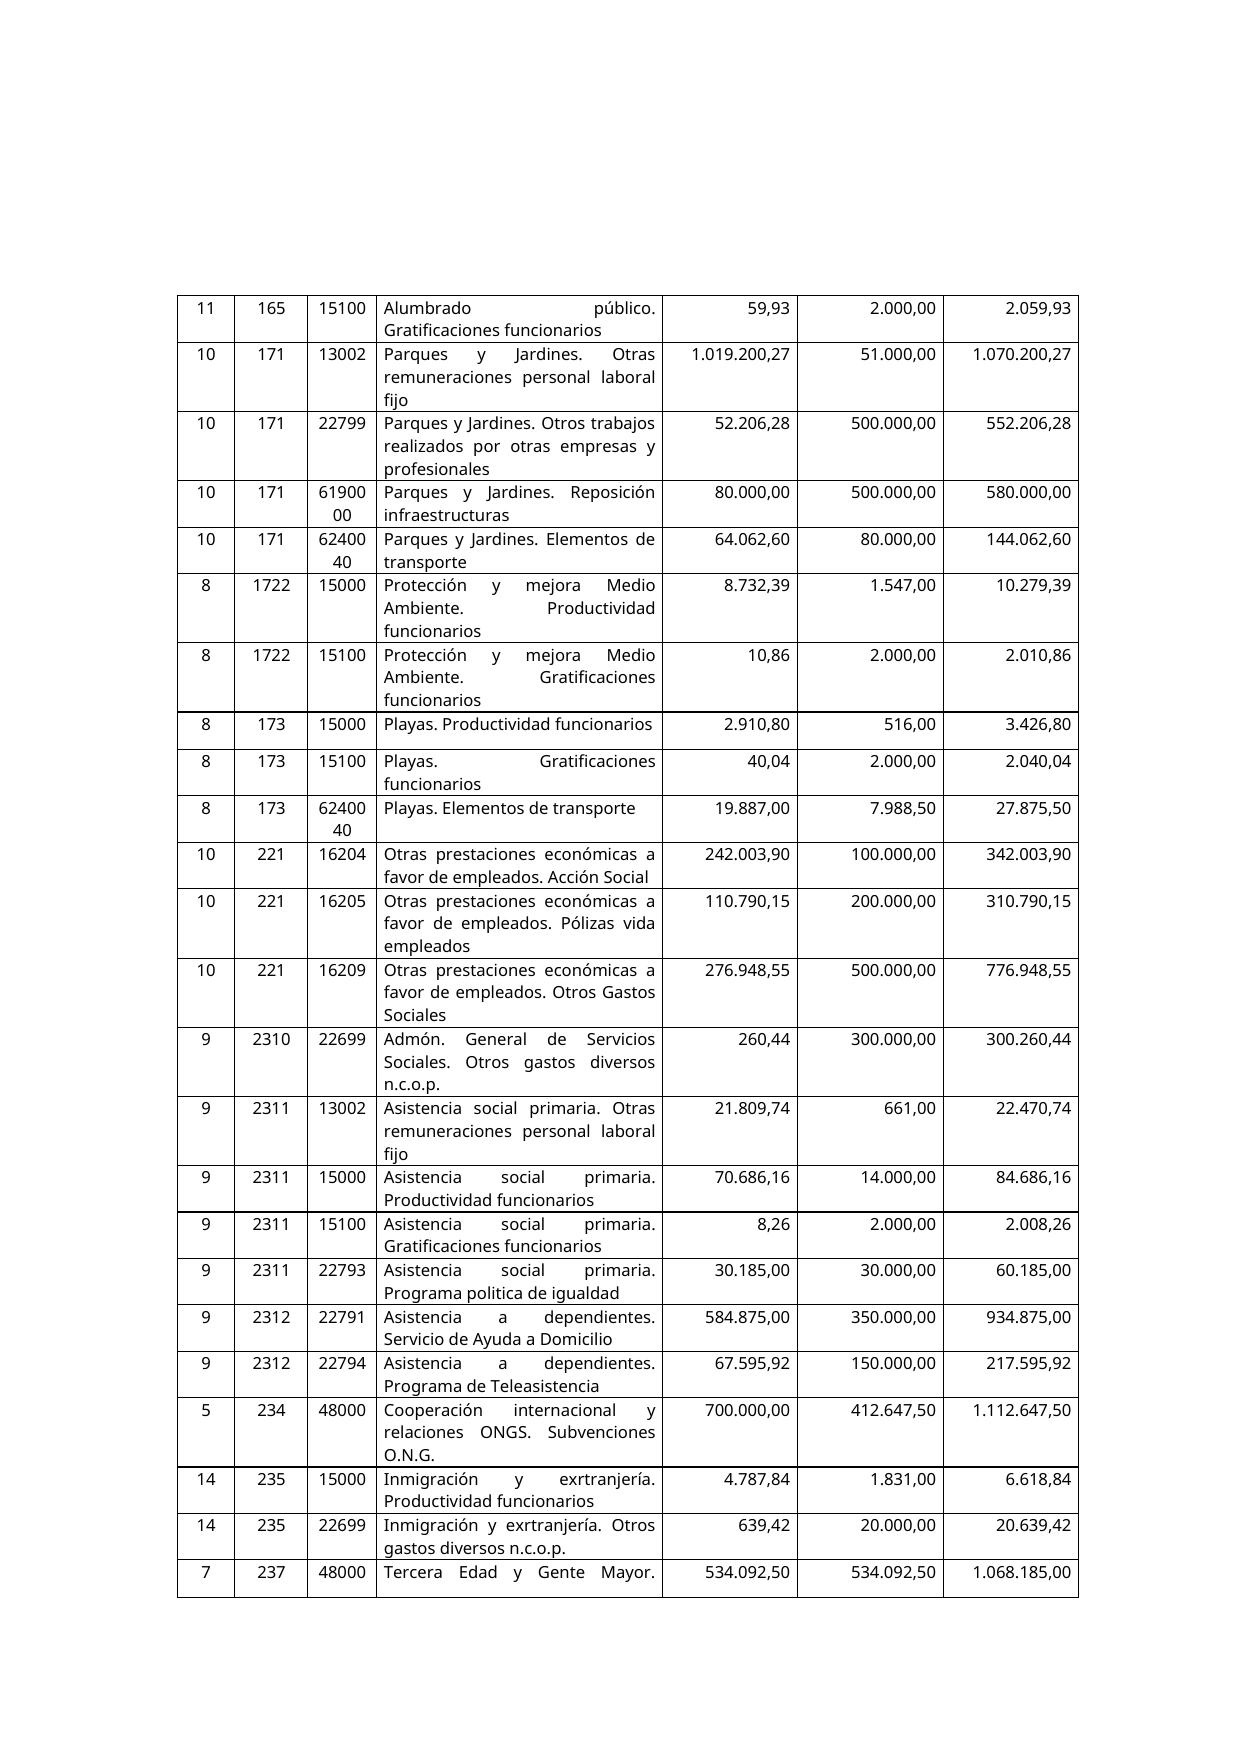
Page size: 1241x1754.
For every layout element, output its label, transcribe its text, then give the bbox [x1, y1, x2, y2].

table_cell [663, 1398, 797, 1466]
table_cell Protección y mejora Medio Ambiente. Gratificaciones funcionarios [377, 643, 662, 711]
table_cell 7.988,50 [798, 796, 943, 842]
table_cell 2.040,04 [944, 750, 1078, 795]
table_cell 2.000,00 [798, 643, 943, 711]
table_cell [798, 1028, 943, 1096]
table_cell 52.206,28 [663, 412, 797, 480]
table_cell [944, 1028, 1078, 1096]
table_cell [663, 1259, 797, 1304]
table_cell 10 [178, 889, 234, 957]
table_cell 8 [178, 750, 234, 795]
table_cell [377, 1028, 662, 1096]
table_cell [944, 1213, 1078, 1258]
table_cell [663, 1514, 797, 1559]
table_cell 173 [235, 750, 307, 795]
table_cell 6190000 [308, 481, 376, 527]
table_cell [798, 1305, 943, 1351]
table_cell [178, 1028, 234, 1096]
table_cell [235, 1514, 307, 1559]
table_cell Parques y Jardines. Otros trabajos realizados por otras empresas y profesionales [377, 412, 662, 480]
table_cell 11 [178, 296, 234, 342]
table_cell 1.070.200,27 [944, 343, 1078, 411]
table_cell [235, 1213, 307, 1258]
table_cell Playas. Elementos de transporte [377, 796, 662, 842]
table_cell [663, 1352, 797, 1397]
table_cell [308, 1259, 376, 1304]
table_cell 1722 [235, 643, 307, 711]
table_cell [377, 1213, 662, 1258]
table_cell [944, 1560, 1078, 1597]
table_cell 171 [235, 412, 307, 480]
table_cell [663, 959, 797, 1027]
table_cell 171 [235, 343, 307, 411]
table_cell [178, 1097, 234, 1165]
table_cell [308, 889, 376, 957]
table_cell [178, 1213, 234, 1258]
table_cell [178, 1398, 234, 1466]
table_cell 165 [235, 296, 307, 342]
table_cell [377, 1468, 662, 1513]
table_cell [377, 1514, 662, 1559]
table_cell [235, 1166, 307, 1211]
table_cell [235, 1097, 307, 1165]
table_cell 10 [178, 343, 234, 411]
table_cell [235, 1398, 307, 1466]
table_cell 6240040 [308, 796, 376, 842]
table_cell 8 [178, 643, 234, 711]
table_cell 242.003,90 [663, 843, 797, 888]
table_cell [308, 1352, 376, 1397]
table_cell Playas. Productividad funcionarios [377, 713, 662, 749]
table_cell 10,86 [663, 643, 797, 711]
table_cell 171 [235, 481, 307, 527]
table_cell 500.000,00 [798, 481, 943, 527]
table_cell 500.000,00 [798, 412, 943, 480]
table_cell 8 [178, 574, 234, 642]
table_cell 64.062,60 [663, 528, 797, 573]
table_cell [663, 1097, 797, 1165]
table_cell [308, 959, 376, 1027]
table_cell 221 [235, 843, 307, 888]
table_cell Alumbrado público. Gratificaciones funcionarios [377, 296, 662, 342]
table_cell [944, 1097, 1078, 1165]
table_cell 173 [235, 796, 307, 842]
table_cell 80.000,00 [663, 481, 797, 527]
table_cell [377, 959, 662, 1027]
table_cell 173 [235, 713, 307, 749]
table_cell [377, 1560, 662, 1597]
table_cell 516,00 [798, 713, 943, 749]
table_cell Parques y Jardines. Otras remuneraciones personal laboral fijo [377, 343, 662, 411]
table_cell Playas. Gratificaciones funcionarios [377, 750, 662, 795]
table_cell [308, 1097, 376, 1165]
table_cell 2.910,80 [663, 713, 797, 749]
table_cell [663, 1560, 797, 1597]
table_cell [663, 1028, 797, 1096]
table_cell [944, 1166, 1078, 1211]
table_cell 6240040 [308, 528, 376, 573]
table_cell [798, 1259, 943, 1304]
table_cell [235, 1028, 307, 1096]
table_cell 8.732,39 [663, 574, 797, 642]
table_cell 22799 [308, 412, 376, 480]
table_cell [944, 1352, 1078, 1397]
table_cell 2.000,00 [798, 296, 943, 342]
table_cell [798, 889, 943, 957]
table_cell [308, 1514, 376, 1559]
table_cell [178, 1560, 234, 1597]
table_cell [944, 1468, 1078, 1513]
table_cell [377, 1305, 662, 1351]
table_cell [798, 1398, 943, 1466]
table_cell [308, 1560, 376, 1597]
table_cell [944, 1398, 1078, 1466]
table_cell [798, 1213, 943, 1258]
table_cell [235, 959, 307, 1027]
table_cell 51.000,00 [798, 343, 943, 411]
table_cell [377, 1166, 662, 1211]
table_cell 10 [178, 412, 234, 480]
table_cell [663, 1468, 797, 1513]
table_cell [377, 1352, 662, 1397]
table_cell 27.875,50 [944, 796, 1078, 842]
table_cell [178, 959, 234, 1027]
table_cell 100.000,00 [798, 843, 943, 888]
table_cell 580.000,00 [944, 481, 1078, 527]
table_cell 1.019.200,27 [663, 343, 797, 411]
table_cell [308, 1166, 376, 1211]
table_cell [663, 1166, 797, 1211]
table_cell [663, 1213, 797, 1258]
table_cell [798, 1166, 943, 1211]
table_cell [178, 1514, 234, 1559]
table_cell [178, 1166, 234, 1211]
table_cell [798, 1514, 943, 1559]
table_cell 2.000,00 [798, 750, 943, 795]
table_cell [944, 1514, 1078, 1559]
table_cell 16204 [308, 843, 376, 888]
table_cell 144.062,60 [944, 528, 1078, 573]
table_cell 15000 [308, 713, 376, 749]
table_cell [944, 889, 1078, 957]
table_cell Parques y Jardines. Reposición infraestructuras [377, 481, 662, 527]
table_cell 15100 [308, 750, 376, 795]
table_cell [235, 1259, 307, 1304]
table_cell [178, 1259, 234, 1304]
table_cell 80.000,00 [798, 528, 943, 573]
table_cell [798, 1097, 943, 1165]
table_cell 2.059,93 [944, 296, 1078, 342]
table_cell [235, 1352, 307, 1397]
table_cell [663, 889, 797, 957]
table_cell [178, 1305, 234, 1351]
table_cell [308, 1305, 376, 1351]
table_cell 552.206,28 [944, 412, 1078, 480]
table_cell 59,93 [663, 296, 797, 342]
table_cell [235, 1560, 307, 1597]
table_cell Parques y Jardines. Elementos de transporte [377, 528, 662, 573]
table_cell 3.426,80 [944, 713, 1078, 749]
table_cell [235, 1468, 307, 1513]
table_cell 15000 [308, 574, 376, 642]
table_cell 15100 [308, 643, 376, 711]
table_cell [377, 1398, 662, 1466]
table_cell 10.279,39 [944, 574, 1078, 642]
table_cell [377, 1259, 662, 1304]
table_cell Otras prestaciones económicas a favor de empleados. Acción Social [377, 843, 662, 888]
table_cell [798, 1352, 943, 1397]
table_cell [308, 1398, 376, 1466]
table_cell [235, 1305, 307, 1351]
table_cell 8 [178, 796, 234, 842]
table_cell 10 [178, 481, 234, 527]
table_cell 2.010,86 [944, 643, 1078, 711]
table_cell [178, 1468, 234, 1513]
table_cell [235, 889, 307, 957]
table_cell 8 [178, 713, 234, 749]
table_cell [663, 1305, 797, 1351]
table_cell 10 [178, 843, 234, 888]
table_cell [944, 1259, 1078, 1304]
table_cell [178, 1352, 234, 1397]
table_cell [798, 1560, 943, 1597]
table_cell 1722 [235, 574, 307, 642]
table_cell Protección y mejora Medio Ambiente. Productividad funcionarios [377, 574, 662, 642]
table_cell 10 [178, 528, 234, 573]
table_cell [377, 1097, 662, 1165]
table_cell 171 [235, 528, 307, 573]
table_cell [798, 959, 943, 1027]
table_cell 1.547,00 [798, 574, 943, 642]
table_cell 40,04 [663, 750, 797, 795]
table_cell 13002 [308, 343, 376, 411]
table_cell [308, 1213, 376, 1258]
table_cell 342.003,90 [944, 843, 1078, 888]
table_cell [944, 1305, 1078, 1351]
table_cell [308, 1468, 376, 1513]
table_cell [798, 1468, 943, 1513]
table_cell 15100 [308, 296, 376, 342]
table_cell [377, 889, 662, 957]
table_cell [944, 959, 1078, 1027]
table_cell 19.887,00 [663, 796, 797, 842]
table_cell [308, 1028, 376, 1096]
